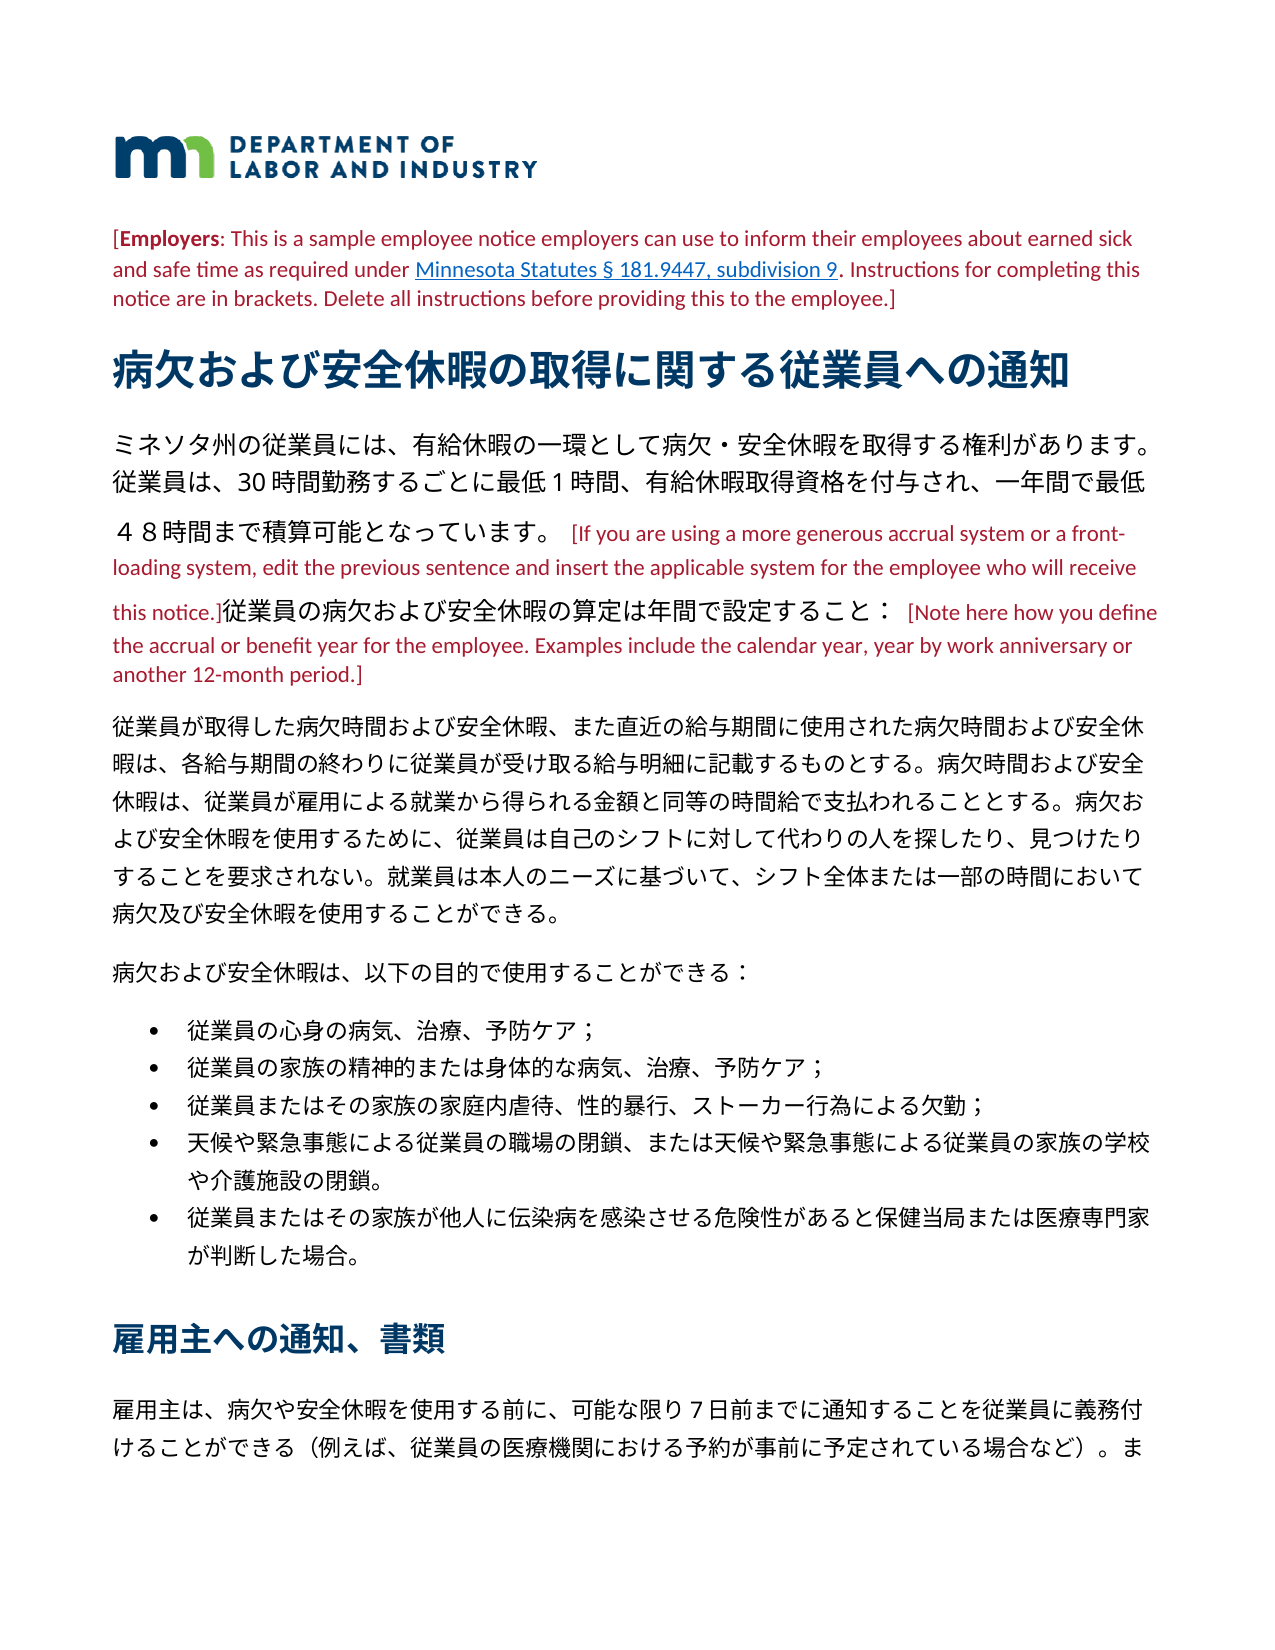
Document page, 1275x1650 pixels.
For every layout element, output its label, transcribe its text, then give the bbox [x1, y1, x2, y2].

list 従業員またはその家族が他人に伝染病を感染させる危険性があると保健当局または医療専門家が判断した場合。 [150, 1200, 1162, 1271]
text ミネソタ州の従業員には、有給休暇の一環として病欠・安全休暇を取得する権利があります。従業員は、30時間勤務するごとに最低1時間、有給休暇取得資格を付与され、一年間で最低４８時間まで積算可能となっています。 [If you are using a more generous accrual system or a front-loading system, edit the previous sentence and insert the applicable system for the employee who will receive this notice.]従業員の病欠および安全休暇の算定は年間で設定すること： [Note here how you define the accrual or benefit year for the employee. Examples include the calendar year, year by work anniversary or another 12-month period.] [112, 426, 1162, 688]
subtitle 病欠および安全休暇の取得に関する従業員への通知 [112, 337, 1162, 397]
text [112, 1392, 1162, 1463]
text 病欠および安全休暇は、以下の目的で使用することができる： [112, 954, 1162, 988]
subtitle 雇用主への通知、書類 [112, 1313, 1162, 1361]
text 従業員が取得した病欠時間および安全休暇、また直近の給与期間に使用された病欠時間および安全休暇は、各給与期間の終わりに従業員が受け取る給与明細に記載するものとする。病欠時間および安全休暇は、従業員が雇用による就業から得られる金額と同等の時間給で支払われることとする。病欠および安全休暇を使用するために、従業員は自己のシフトに対して代わりの人を探したり、見つけたりすることを要求されない。就業員は本人のニーズに基づいて、シフト全体または一部の時間において病欠及び安全休暇を使用することができる。 [112, 708, 1162, 929]
text [Employers: This is a sample employee notice employers can use to inform their employees about earned sick and safe time as required under Minnesota Statutes § 181.9447, subdivision 9. Instructions for completing this notice are in brackets. Delete all instructions before providing this to the employee.] [112, 224, 1162, 312]
list 従業員の心身の病気、治療、予防ケア； [150, 1013, 1162, 1046]
list 従業員の家族の精神的または身体的な病気、治療、予防ケア； [150, 1050, 1162, 1083]
picture [112, 133, 538, 221]
list 従業員またはその家族の家庭内虐待、性的暴行、ストーカー行為による欠勤； [150, 1088, 1162, 1121]
list 天候や緊急事態による従業員の職場の閉鎖、または天候や緊急事態による従業員の家族の学校や介護施設の閉鎖。 [150, 1125, 1162, 1196]
